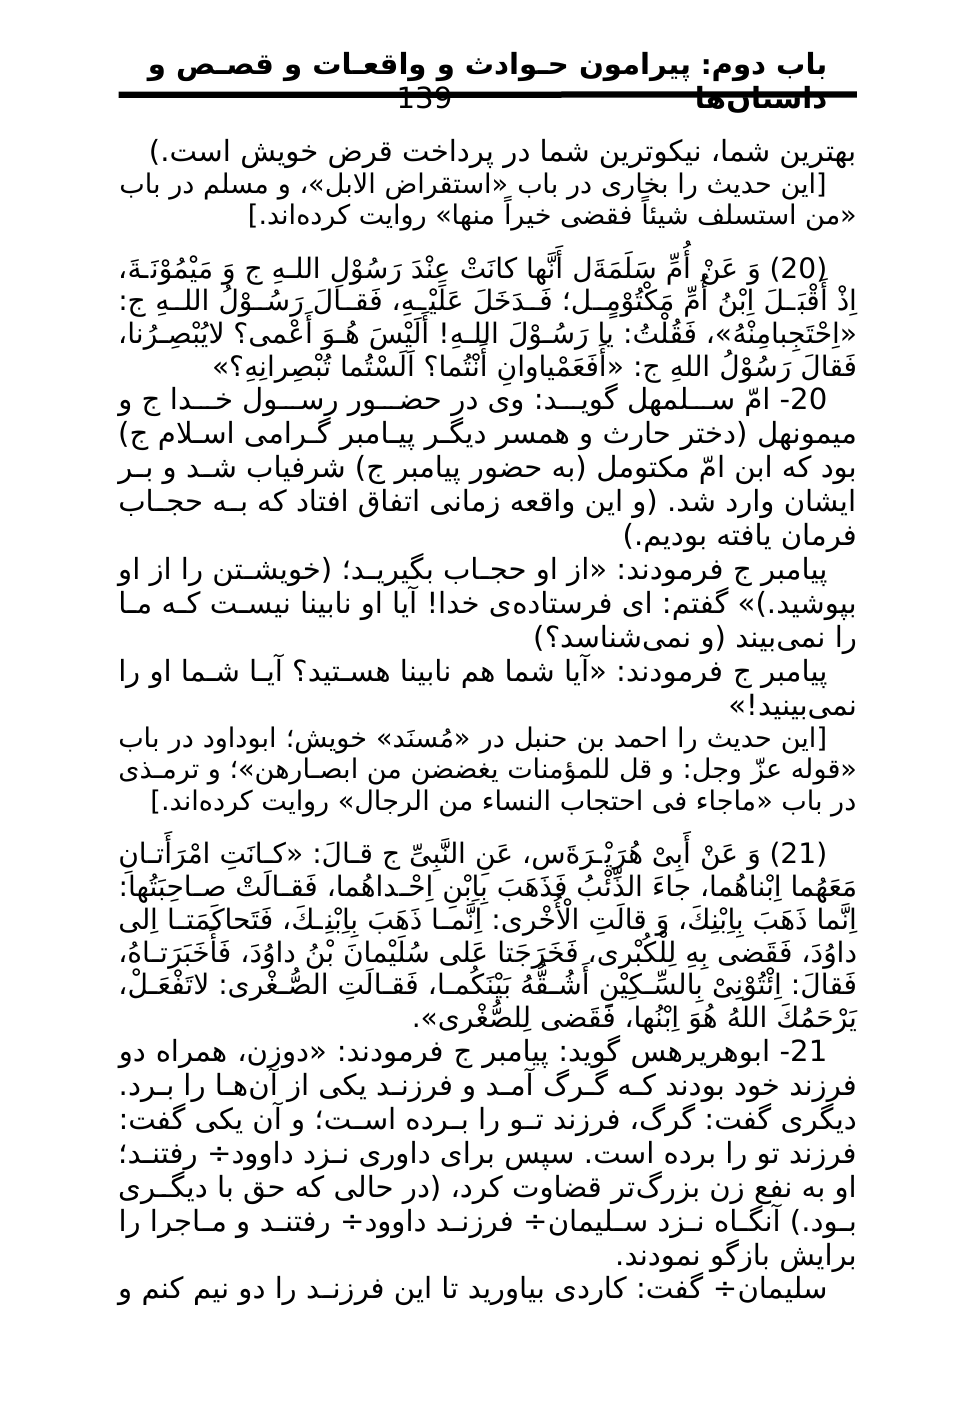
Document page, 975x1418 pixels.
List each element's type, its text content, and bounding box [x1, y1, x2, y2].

text 20- امّ سلمهل گوید: وی در حضور رسول خدا ج و میمونهل (دختر حارث و همسر دیگر پیامبر گرامی اسلام ج) بود که ابن امّ مکتومل (به حضور پیامبر ج) شرفیاب شد و بر ایشان وارد شد. (و این واقعه زمانی اتفاق افتاد که به حجاب فرمان یافته بودیم.) [118, 383, 857, 552]
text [118, 1272, 857, 1306]
text (20) وَ عَنْ أُمِّ سَلَمَةَل أَنَّها كانَتْ عِنْدَ رَسُوْلِ اللهِ ج وَ مَیْمُوْنَةَ، اِذْ أَقْبَلَ اِبْنُ أُمِّ مَكْتُوْمٍل؛ فَدَخَلَ عَلَیْهِ، فَقالَ رَسُوْلُ اللهِ ج: «اِحْتَجِبامِنْهُ»، فَقُلْتُ: یا رَسُوْلَ اللهِ! أَلَیْسَ هُوَ أَعْمی؟ لایُبْصِرُنا، فَقالَ رَسُوْلُ اللهِ ج: «أَفَعَمْیاوانِ أَنْتُما؟ اَلَسْتُما تُبْصِرانِهِ؟» [118, 252, 857, 383]
text پیامبر ج فرمودند: «آیا شما هم نابینا هستید؟ آیا شما او را نمی‌بینید!» [118, 654, 857, 722]
text (21) وَ عَنْ أَبِیْ هُرَیْرَةَس، عَنِ النَّبِیِّ ج قالَ: «كانَتِ امْرَأَتانِ مَعَهُما اِبْناهُما، جاءَ الذِّئْبُ فَذَهَبَ بِاِبْنِ اِحْداهُما، فَقالَتْ صاحِبَتُها: اِنَّما ذَهَبَ بِاِبْنِكَ، وَ قالَتِ الْأُخْری: اِنَّما ذَهَبَ بِاِبْنِكَ، فَتَحاكَمَتا اِلی داوُدَ، فَقَضی بِهِ لِلْكُبْری، فَخَرَجَتا عَلی سُلَیْمانَ بْنُ داوُدَ، فَأَخَبَرَتاهُ، فَقالَ: اِئْتُوْنِیْ بِالسِّكِیْنِ أَشُقُّهُ بَیْنَكُما، فَقالَتِ الصُّغْری: لاتَفْعَلْ، یَرْحَمُكَ اللهُ هُوَ اِبْنُها، فَقَضی لِلصُّغْری». [118, 838, 857, 1034]
text پیامبر ج فرمودند: «از او حجاب بگیرید؛ (خویشتن را از او بپوشید.)» گفتم: ای فرستاده‌ی خدا! آیا او نابینا نیست که ما را نمی‌بیند (و نمی‌شناسد؟) [118, 552, 857, 654]
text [118, 134, 857, 168]
text 21- ابوهریرهس گوید: پیامبر ج فرمودند: «دوزن،‌ همراه دو فرزند خود بودند که گرگ آمد و فرزند یکی از آن‌ها را برد. دیگری گفت: گرگ، فرزند تو را برده است؛ و آن یکی گفت: فرزند تو را برده است. سپس برای داوری نزد داوود÷ رفتند؛ او به نفع زن بزرگ‌تر قضاوت کرد، (در حالی که حق با دیگری بود.) آنگاه نزد سلیمان÷ فرزند داوود÷ رفتند و ماجرا را برایش بازگو نمودند. [118, 1034, 857, 1272]
text [این حدیث را احمد بن حنبل در «مُسنَد» خویش؛ ابوداود در باب «قوله عزّ وجل: و قل للمؤمنات یغضضن من ابصارهن»؛ و ترمذی در باب «ماجاء فی احتجاب النساء من الرجال» روایت کرده‌اند.] [118, 722, 857, 817]
text [این حدیث را بخاری در باب «استقراض الابل»، و مسلم در باب «من استسلف شیئاً فقضی خیراً منها» روایت کرده‌اند.] [118, 168, 857, 231]
